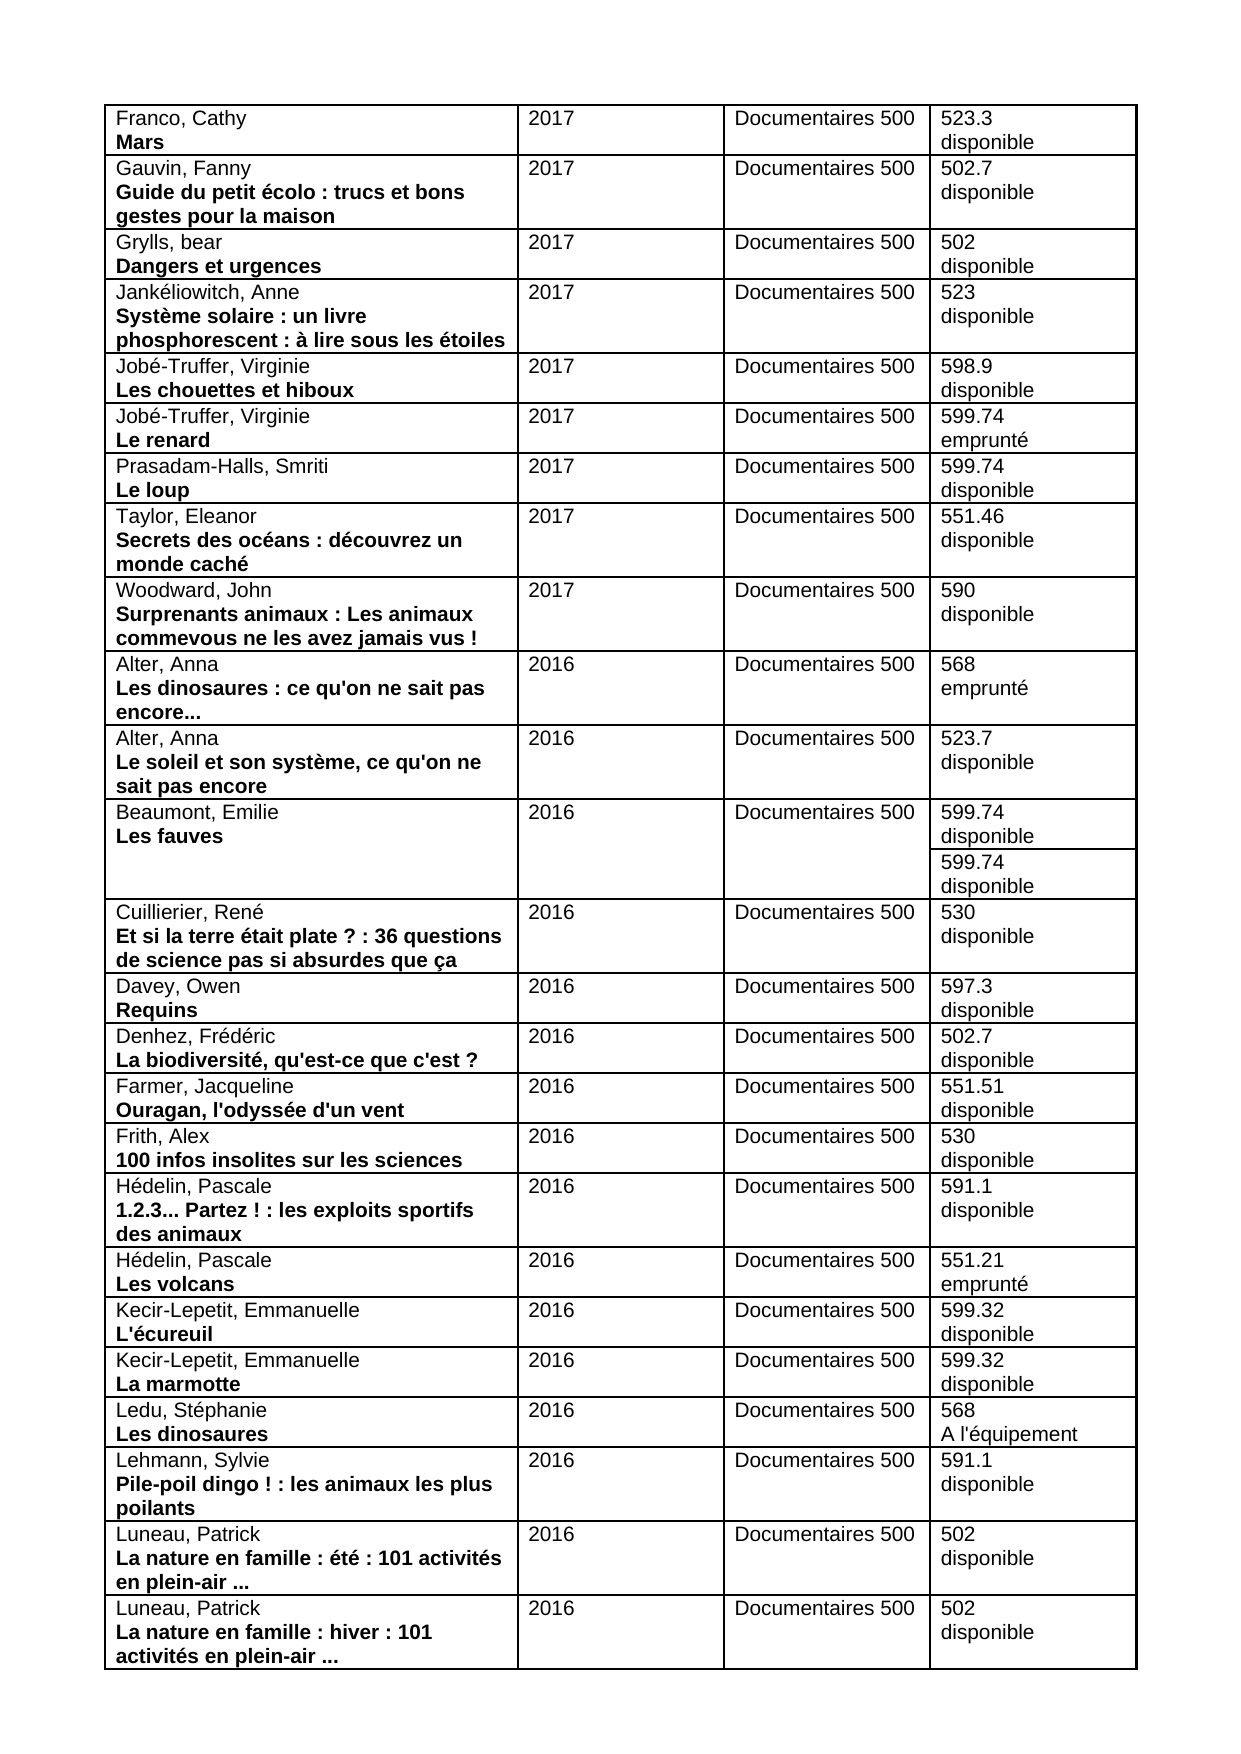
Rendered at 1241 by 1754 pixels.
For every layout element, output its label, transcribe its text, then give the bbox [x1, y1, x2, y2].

table_cell 2016 [519, 726, 723, 798]
table_cell 2017 [519, 354, 723, 402]
table_cell Documentaires 500 [725, 800, 929, 898]
table_cell 2016 [519, 1024, 723, 1072]
table_cell 599.74 disponible [931, 800, 1135, 848]
table_cell Documentaires 500 [725, 578, 929, 650]
table_cell 502.7 disponible [931, 1024, 1135, 1072]
table_cell Davey, Owen Requins [106, 974, 517, 1022]
table_cell 502.7 disponible [931, 156, 1135, 228]
table_cell 551.46 disponible [931, 504, 1135, 576]
table_cell 2016 [519, 1522, 723, 1594]
table_cell 599.74 disponible [931, 454, 1135, 502]
table_cell Jankéliowitch, Anne Système solaire : un livre phosphorescent : à lire sous les étoiles [106, 280, 517, 352]
table_cell 551.21 emprunté [931, 1248, 1135, 1296]
table_cell Documentaires 500 [725, 1398, 929, 1446]
table_cell 2016 [519, 1248, 723, 1296]
table_cell Frith, Alex 100 infos insolites sur les sciences [106, 1124, 517, 1172]
table_cell 591.1 disponible [931, 1174, 1135, 1246]
table_cell 2017 [519, 578, 723, 650]
table_cell Hédelin, Pascale Les volcans [106, 1248, 517, 1296]
table_cell Kecir-Lepetit, Emmanuelle L'écureuil [106, 1298, 517, 1346]
table_cell 2016 [519, 1348, 723, 1396]
table_cell 2016 [519, 1448, 723, 1520]
table_cell 530 disponible [931, 1124, 1135, 1172]
table_cell 2017 [519, 404, 723, 452]
table_cell 2016 [519, 1074, 723, 1122]
table_cell Alter, Anna Le soleil et son système, ce qu'on ne sait pas encore [106, 726, 517, 798]
table_cell Hédelin, Pascale 1.2.3... Partez ! : les exploits sportifs des animaux [106, 1174, 517, 1246]
table_cell Luneau, Patrick La nature en famille : hiver : 101 activités en plein-air ... [106, 1596, 517, 1668]
table_cell 568 emprunté [931, 652, 1135, 724]
table_cell Documentaires 500 [725, 280, 929, 352]
table_cell 599.32 disponible [931, 1348, 1135, 1396]
table_cell Prasadam-Halls, Smriti Le loup [106, 454, 517, 502]
table_cell 502 disponible [931, 1522, 1135, 1594]
table_cell Denhez, Frédéric La biodiversité, qu'est-ce que c'est ? [106, 1024, 517, 1072]
table_cell Kecir-Lepetit, Emmanuelle La marmotte [106, 1348, 517, 1396]
table_cell Ledu, Stéphanie Les dinosaures [106, 1398, 517, 1446]
table_cell Woodward, John Surprenants animaux : Les animaux commevous ne les avez jamais vus ! [106, 578, 517, 650]
table_cell 2016 [519, 900, 723, 972]
table_cell Gauvin, Fanny Guide du petit écolo : trucs et bons gestes pour la maison [106, 156, 517, 228]
table_cell Documentaires 500 [725, 1248, 929, 1296]
table_cell Documentaires 500 [725, 1298, 929, 1346]
table_cell Jobé-Truffer, Virginie Les chouettes et hiboux [106, 354, 517, 402]
table_cell Documentaires 500 [725, 1174, 929, 1246]
table_cell Jobé-Truffer, Virginie Le renard [106, 404, 517, 452]
table_cell 502 disponible [931, 1596, 1135, 1668]
table_cell 502 disponible [931, 230, 1135, 278]
table_cell Taylor, Eleanor Secrets des océans : découvrez un monde caché [106, 504, 517, 576]
table_cell Documentaires 500 [725, 1522, 929, 1594]
table_cell 2016 [519, 974, 723, 1022]
table_cell Documentaires 500 [725, 230, 929, 278]
table_cell Grylls, bear Dangers et urgences [106, 230, 517, 278]
table_cell Documentaires 500 [725, 1074, 929, 1122]
table_cell 523 disponible [931, 280, 1135, 352]
table_cell Lehmann, Sylvie Pile-poil dingo ! : les animaux les plus poilants [106, 1448, 517, 1520]
table_cell 591.1 disponible [931, 1448, 1135, 1520]
table_cell Documentaires 500 [725, 504, 929, 576]
table_cell Franco, Cathy Mars [106, 106, 517, 154]
table_cell 2016 [519, 652, 723, 724]
table_cell Documentaires 500 [725, 1448, 929, 1520]
table_cell 2016 [519, 1298, 723, 1346]
table_cell 2016 [519, 1124, 723, 1172]
table_cell Documentaires 500 [725, 726, 929, 798]
table_cell Luneau, Patrick La nature en famille : été : 101 activités en plein-air ... [106, 1522, 517, 1594]
table_cell 551.51 disponible [931, 1074, 1135, 1122]
table_cell 598.9 disponible [931, 354, 1135, 402]
table_cell Documentaires 500 [725, 900, 929, 972]
table_cell Documentaires 500 [725, 1024, 929, 1072]
table_cell 2017 [519, 156, 723, 228]
table_cell Documentaires 500 [725, 354, 929, 402]
table_cell Documentaires 500 [725, 106, 929, 154]
table_cell 599.74 emprunté [931, 404, 1135, 452]
table_cell 2016 [519, 800, 723, 898]
table_cell Cuillierier, René Et si la terre était plate ? : 36 questions de science pas si absurdes que ça [106, 900, 517, 972]
table_cell 590 disponible [931, 578, 1135, 650]
table_cell 599.32 disponible [931, 1298, 1135, 1346]
table_cell 2017 [519, 280, 723, 352]
table_cell Beaumont, Emilie Les fauves [106, 800, 517, 898]
table_cell 523.3 disponible [931, 106, 1135, 154]
table_cell Documentaires 500 [725, 1124, 929, 1172]
table_cell 597.3 disponible [931, 974, 1135, 1022]
table_cell Alter, Anna Les dinosaures : ce qu'on ne sait pas encore... [106, 652, 517, 724]
table_cell 599.74 disponible [931, 850, 1135, 898]
table_cell Documentaires 500 [725, 404, 929, 452]
table_cell Documentaires 500 [725, 1348, 929, 1396]
table_cell 2017 [519, 454, 723, 502]
table_cell Documentaires 500 [725, 156, 929, 228]
table_cell 523.7 disponible [931, 726, 1135, 798]
table_cell 2016 [519, 1398, 723, 1446]
table_cell 2016 [519, 1174, 723, 1246]
table_cell 568 A l'équipement [931, 1398, 1135, 1446]
table_cell Documentaires 500 [725, 652, 929, 724]
table_cell 2016 [519, 1596, 723, 1668]
table_cell 2017 [519, 504, 723, 576]
table_cell 2017 [519, 106, 723, 154]
table_cell 2017 [519, 230, 723, 278]
table_cell 530 disponible [931, 900, 1135, 972]
table_cell Documentaires 500 [725, 974, 929, 1022]
table_cell Farmer, Jacqueline Ouragan, l'odyssée d'un vent [106, 1074, 517, 1122]
table_cell Documentaires 500 [725, 1596, 929, 1668]
table_cell Documentaires 500 [725, 454, 929, 502]
